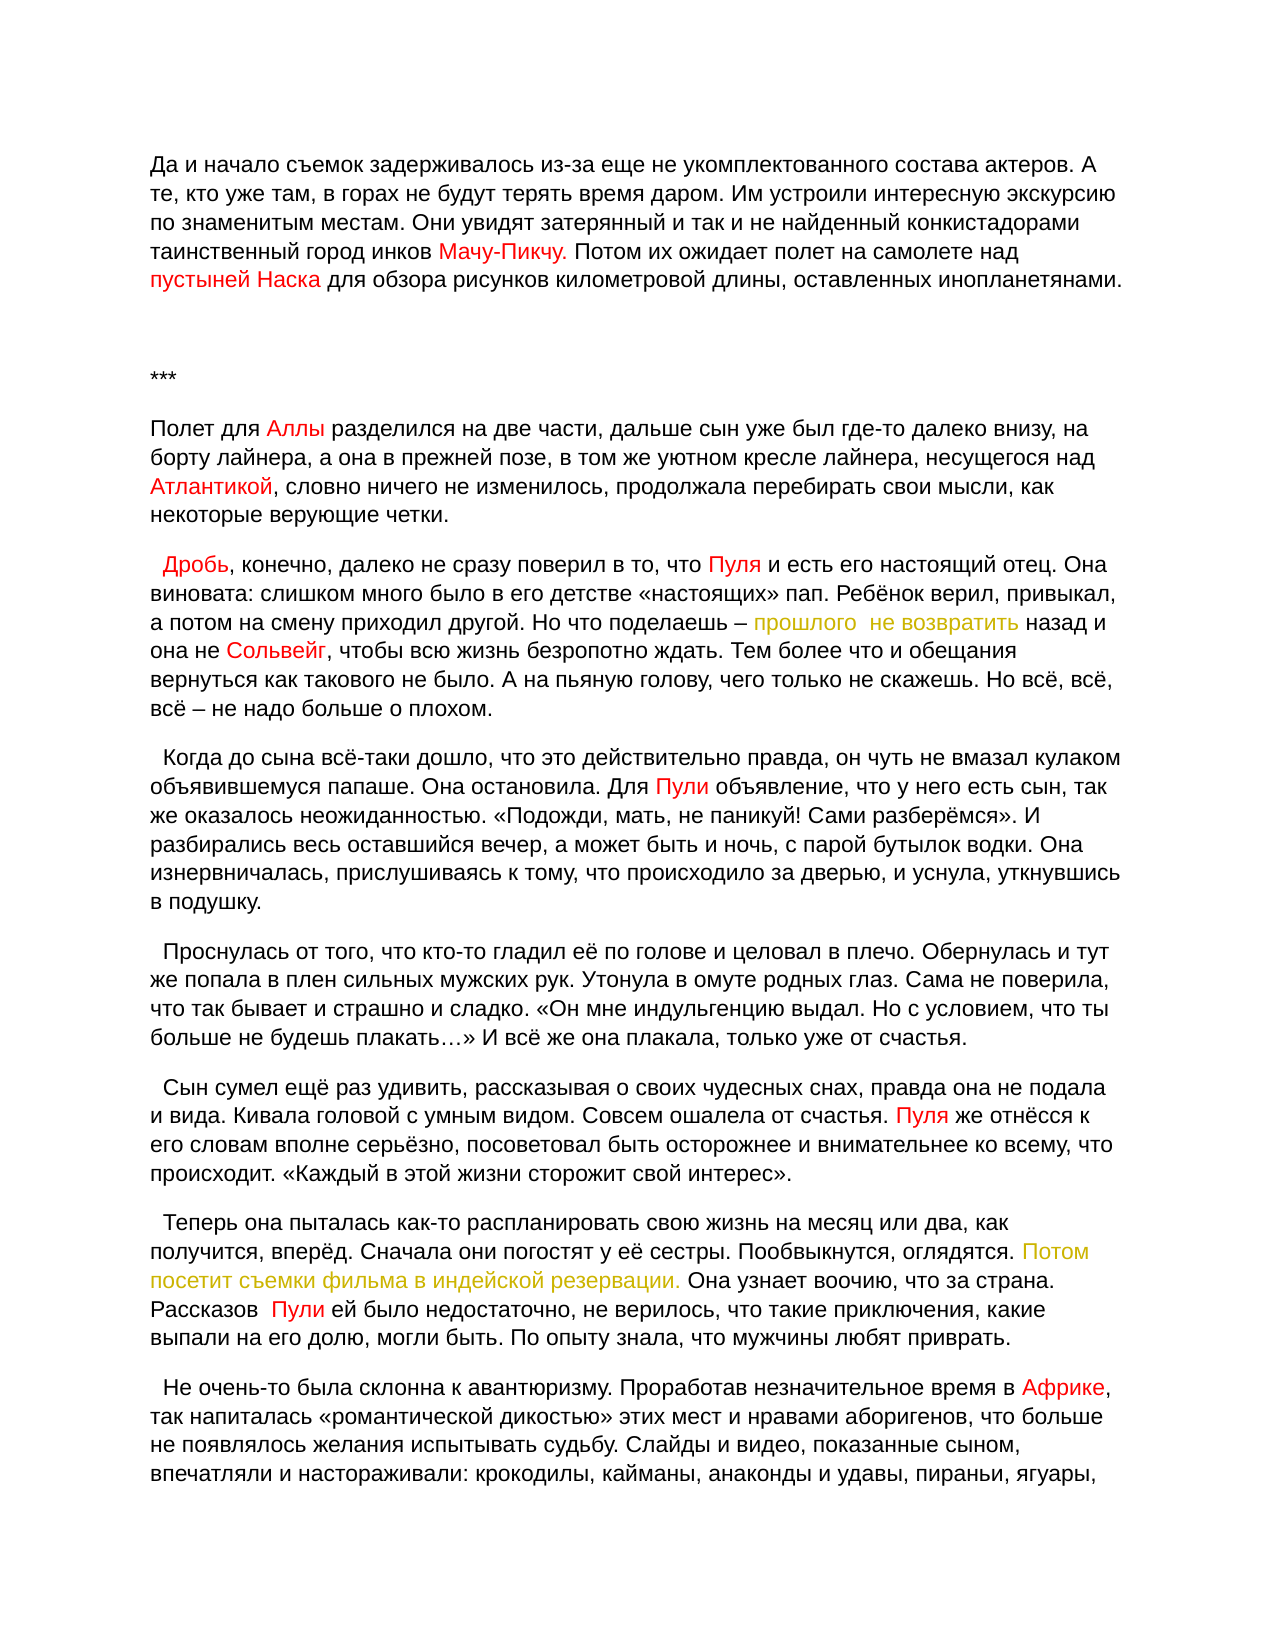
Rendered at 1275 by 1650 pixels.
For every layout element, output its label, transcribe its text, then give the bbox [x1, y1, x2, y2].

text *** [150, 364, 1125, 393]
text Да и начало съемок задерживалось из-за еще не укомплектованного состава актеров. А те, кто уже там, в горах не будут терять время даром. Им устроили интересную экскурсию по знаменитым местам. Они увидят затерянный и так и не найденный конкистадорами таинственный город инков Мачу-Пикчу. Потом их ожидает полет на самолете над пустыней Наска для обзора рисунков километровой длины, оставленных инопланетянами. [150, 150, 1125, 294]
text Дробь, конечно, далеко не сразу поверил в то, что Пуля и есть его настоящий отец. Она виновата: слишком много было в его детстве «настоящих» пап. Ребёнок верил, привыкал, а потом на смену приходил другой. Но что поделаешь – прошлого не возвратить назад и она не Сольвейг, чтобы всю жизнь безропотно ждать. Тем более что и обещания вернуться как такового не было. А на пьяную голову, чего только не скажешь. Но всё, всё, всё – не надо больше о плохом. [150, 549, 1125, 722]
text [150, 1372, 1125, 1487]
text Проснулась от того, что кто-то гладил её по голове и целовал в плечо. Обернулась и тут же попала в плен сильных мужских рук. Утонула в омуте родных глаз. Сама не поверила, что так бывает и страшно и сладко. «Он мне индульгенцию выдал. Но с условием, что ты больше не будешь плакать…» И всё же она плакала, только уже от счастья. [150, 936, 1125, 1051]
text Когда до сына всё-таки дошло, что это действительно правда, он чуть не вмазал кулаком объявившемуся папаше. Она остановила. Для Пули объявление, что у него есть сын, так же оказалось неожиданностью. «Подожди, мать, не паникуй! Сами разберёмся». И разбирались весь оставшийся вечер, а может быть и ночь, с парой бутылок водки. Она изнервничалась, прислушиваясь к тому, что происходило за дверью, и уснула, уткнувшись в подушку. [150, 743, 1125, 915]
text Теперь она пыталась как-то распланировать свою жизнь на месяц или два, как получится, вперёд. Сначала они погостят у её сестры. Пообвыкнутся, оглядятся. Потом посетит съемки фильма в индейской резервации. Она узнает воочию, что за страна. Рассказов Пули ей было недостаточно, не верилось, что такие приключения, какие выпали на его долю, могли быть. По опыту знала, что мужчины любят приврать. [150, 1208, 1125, 1352]
text Сын сумел ещё раз удивить, рассказывая о своих чудесных снах, правда она не подала и вида. Кивала головой с умным видом. Совсем ошалела от счастья. Пуля же отнёсся к его словам вполне серьёзно, посоветовал быть осторожнее и внимательнее ко всему, что происходит. «Каждый в этой жизни сторожит свой интерес». [150, 1072, 1125, 1187]
text Полет для Аллы разделился на две части, дальше сын уже был где-то далеко внизу, на борту лайнера, а она в прежней позе, в том же уютном кресле лайнера, несущегося над Атлантикой, словно ничего не изменилось, продолжала перебирать свои мысли, как некоторые верующие четки. [150, 414, 1125, 529]
